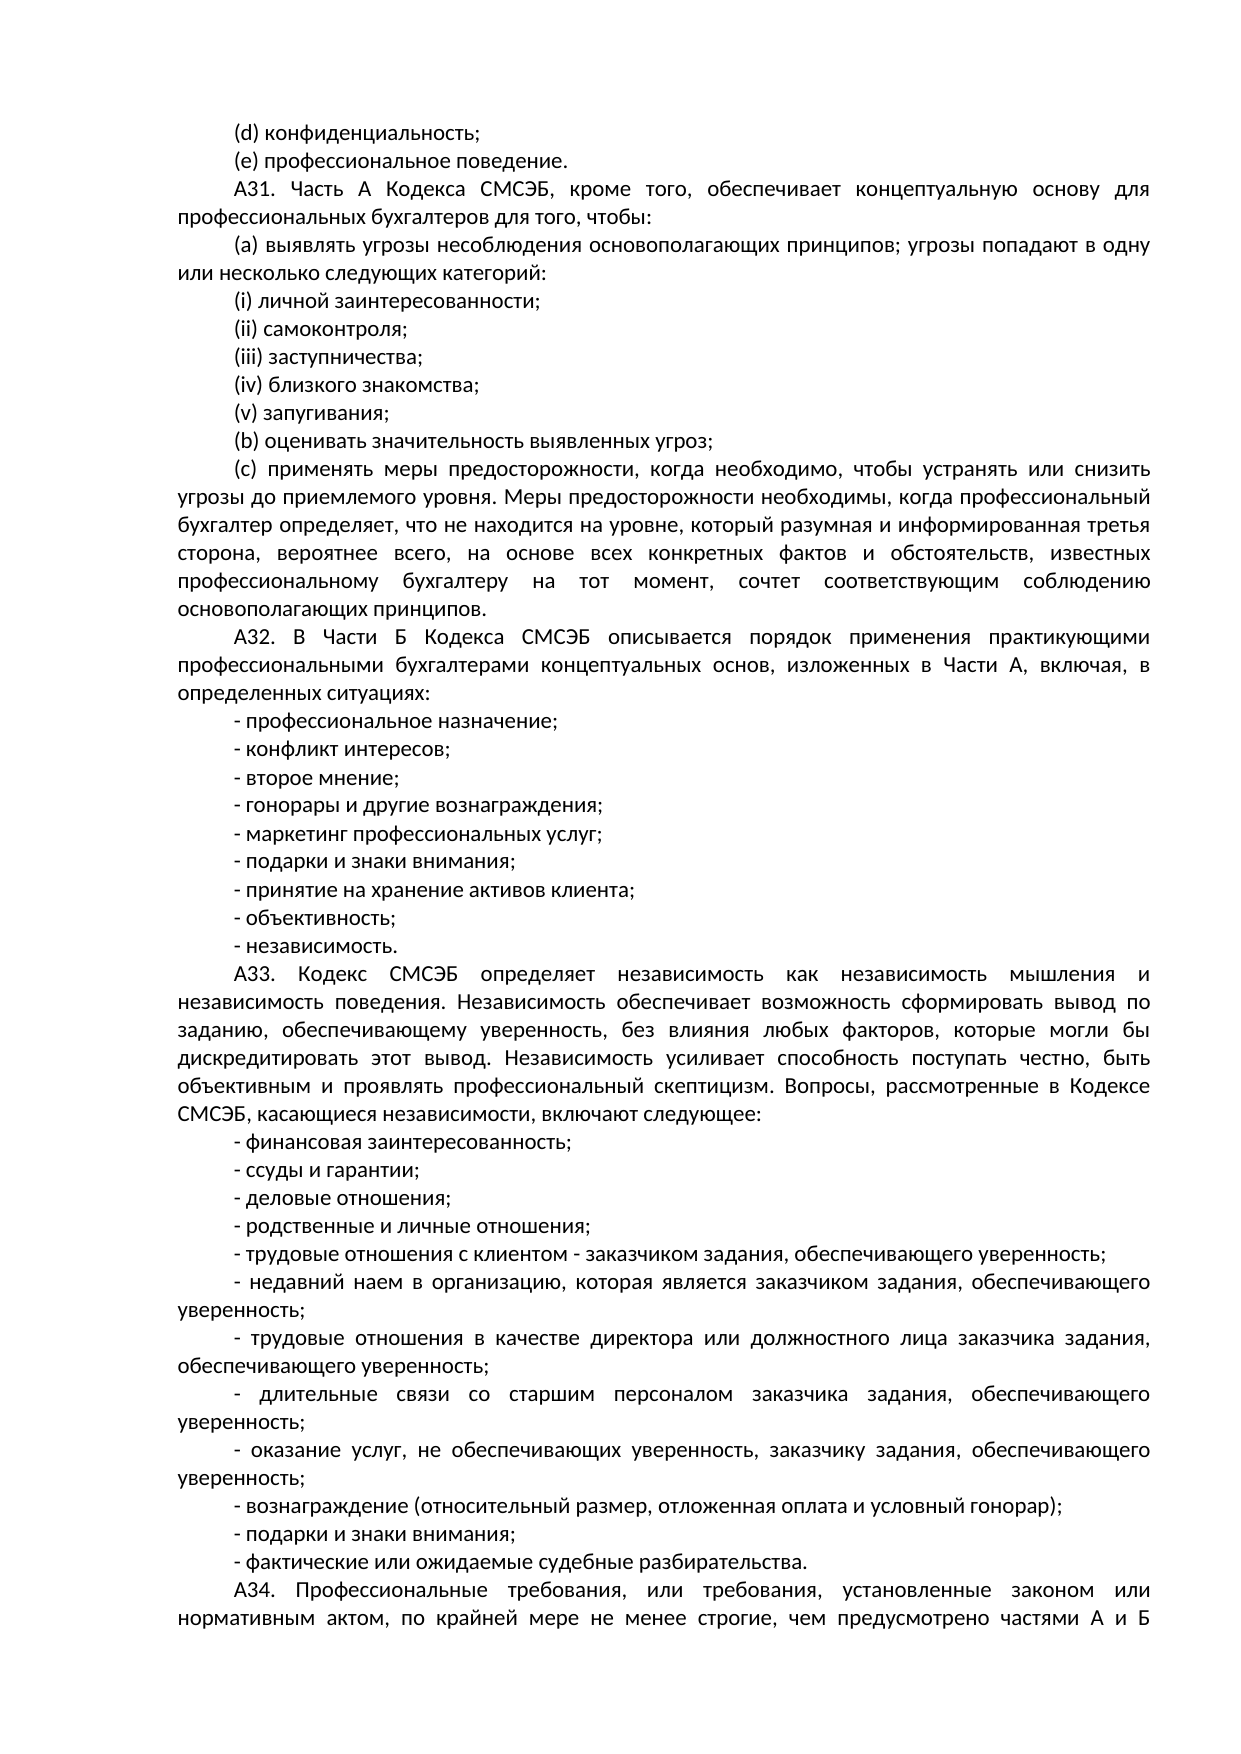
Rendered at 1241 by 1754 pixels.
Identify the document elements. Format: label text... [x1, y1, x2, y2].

text (b) оценивать значительность выявленных угроз; [177, 426, 1152, 454]
text A31. Часть А Кодекса СМСЭБ, кроме того, обеспечивает концептуальную основу для профессиональных бухгалтеров для того, чтобы: [177, 174, 1152, 230]
text (iv) близкого знакомства; [177, 370, 1152, 398]
text - ссуды и гарантии; [177, 1155, 1152, 1183]
text - конфликт интересов; [177, 734, 1152, 763]
text - финансовая заинтересованность; [177, 1127, 1152, 1155]
text - деловые отношения; [177, 1183, 1152, 1211]
text - независимость. [177, 931, 1152, 959]
text - гонорары и другие вознаграждения; [177, 791, 1152, 819]
text - оказание услуг, не обеспечивающих уверенность, заказчику задания, обеспечивающего уверенность; [177, 1435, 1152, 1491]
text - вознаграждение (относительный размер, отложенная оплата и условный гонорар); [177, 1491, 1152, 1519]
text - трудовые отношения с клиентом - заказчиком задания, обеспечивающего уверенность; [177, 1239, 1152, 1267]
text - объективность; [177, 903, 1152, 931]
text - недавний наем в организацию, которая является заказчиком задания, обеспечивающего уверенность; [177, 1267, 1152, 1323]
text - фактические или ожидаемые судебные разбирательства. [177, 1547, 1152, 1575]
text (i) личной заинтересованности; [177, 286, 1152, 314]
text A33. Кодекс СМСЭБ определяет независимость как независимость мышления и независимость поведения. Независимость обеспечивает возможность сформировать вывод по заданию, обеспечивающему уверенность, без влияния любых факторов, которые могли бы дискредитировать этот вывод. Независимость усиливает способность поступать честно, быть объективным и проявлять профессиональный скептицизм. Вопросы, рассмотренные в Кодексе СМСЭБ, касающиеся независимости, включают следующее: [177, 959, 1152, 1127]
text (e) профессиональное поведение. [177, 146, 1152, 174]
text - подарки и знаки внимания; [177, 847, 1152, 875]
text - маркетинг профессиональных услуг; [177, 819, 1152, 847]
text A32. В Части Б Кодекса СМСЭБ описывается порядок применения практикующими профессиональными бухгалтерами концептуальных основ, изложенных в Части А, включая, в определенных ситуациях: [177, 622, 1152, 707]
text - профессиональное назначение; [177, 707, 1152, 734]
text (c) применять меры предосторожности, когда необходимо, чтобы устранять или снизить угрозы до приемлемого уровня. Меры предосторожности необходимы, когда профессиональный бухгалтер определяет, что не находится на уровне, который разумная и информированная третья сторона, вероятнее всего, на основе всех конкретных фактов и обстоятельств, известных профессиональному бухгалтеру на тот момент, сочтет соответствующим соблюдению основополагающих принципов. [177, 454, 1152, 622]
text - принятие на хранение активов клиента; [177, 875, 1152, 903]
text - длительные связи со старшим персоналом заказчика задания, обеспечивающего уверенность; [177, 1379, 1152, 1435]
text - трудовые отношения в качестве директора или должностного лица заказчика задания, обеспечивающего уверенность; [177, 1323, 1152, 1379]
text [177, 1575, 1152, 1631]
text (ii) самоконтроля; [177, 314, 1152, 342]
text (v) запугивания; [177, 398, 1152, 426]
text (iii) заступничества; [177, 342, 1152, 370]
text - второе мнение; [177, 763, 1152, 791]
text (a) выявлять угрозы несоблюдения основополагающих принципов; угрозы попадают в одну или несколько следующих категорий: [177, 230, 1152, 286]
text (d) конфиденциальность; [177, 118, 1152, 146]
text - родственные и личные отношения; [177, 1211, 1152, 1239]
text - подарки и знаки внимания; [177, 1519, 1152, 1547]
